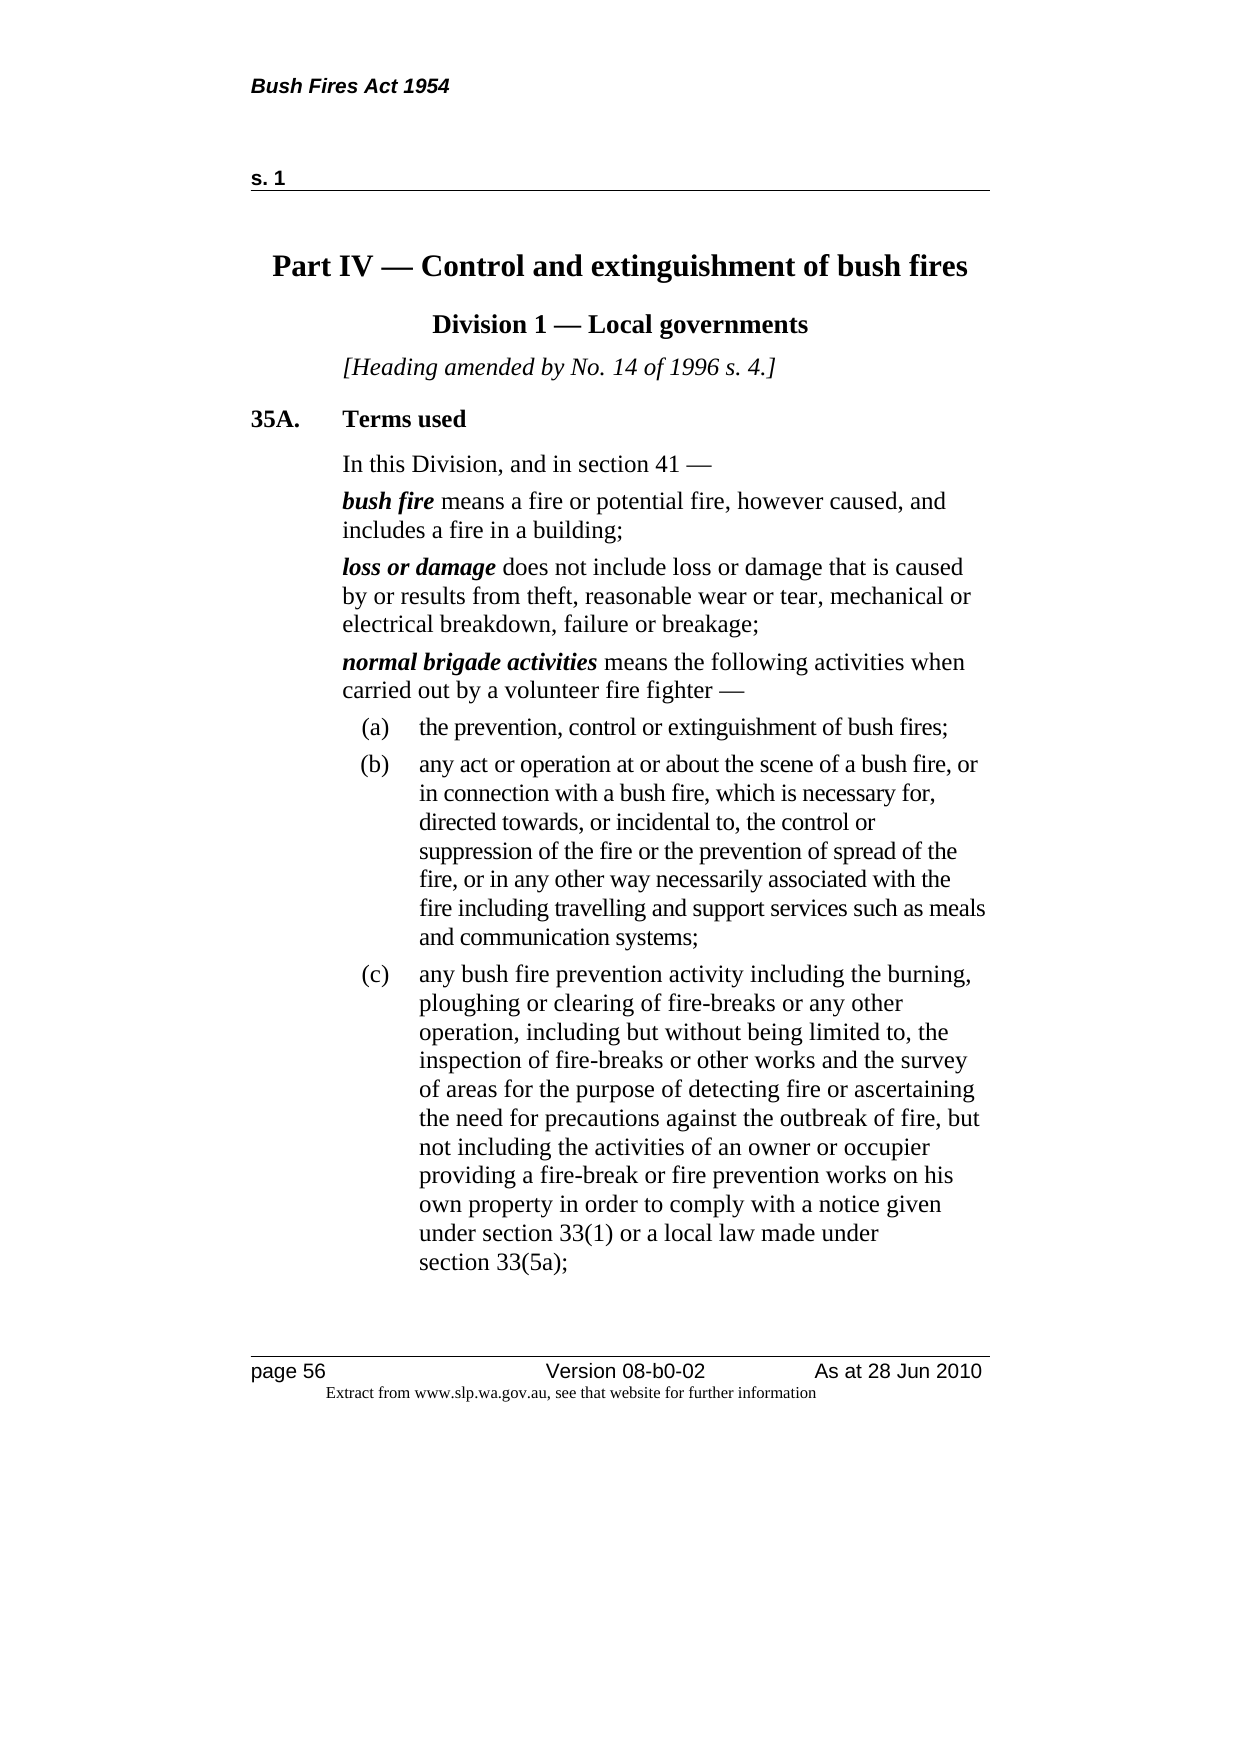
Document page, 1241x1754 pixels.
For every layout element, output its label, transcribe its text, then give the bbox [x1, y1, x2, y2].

text normal brigade activities means the following activities when carried out by a volunteer fire fighter — [251, 647, 990, 704]
text bush fire means a fire or potential fire, however caused, and includes a fire in a building; [251, 486, 990, 544]
text loss or damage does not include loss or damage that is caused by or results from theft, reasonable wear or tear, mechanical or electrical breakdown, failure or breakage; [251, 552, 990, 638]
text (a) the prevention, control or extinguishment of bush fires; [251, 712, 990, 741]
text (b) any act or operation at or about the scene of a bush fire, or in connection with a bush fire, which is necessary for, directed towards, or incidental to, the control or suppression of the fire or the prevention of spread of the fire, or in any other way necessarily associated with the fire including travelling and support services such as meals and communication systems; [251, 749, 990, 951]
subtitle 35A. Terms used [251, 404, 990, 432]
subtitle Part IV — Control and extinguishment of bush fires [251, 247, 990, 283]
text In this Division, and in section 41 — [251, 449, 990, 478]
subtitle Division 1 — Local governments [251, 308, 990, 339]
text (c) any bush fire prevention activity including the burning, ploughing or clearing of fire-breaks or any other operation, including but without being limited to, the inspection of fire-breaks or other works and the survey of areas for the purpose of detecting fire or ascertaining the need for precautions against the outbreak of fire, but not including the activities of an owner or occupier providing a fire-break or fire prevention works on his own property in order to comply with a notice given under section 33(1) or a local law made under section 33(5a); [251, 959, 990, 1275]
subtitle [Heading amended by No. 14 of 1996 s. 4.] [252, 352, 990, 381]
